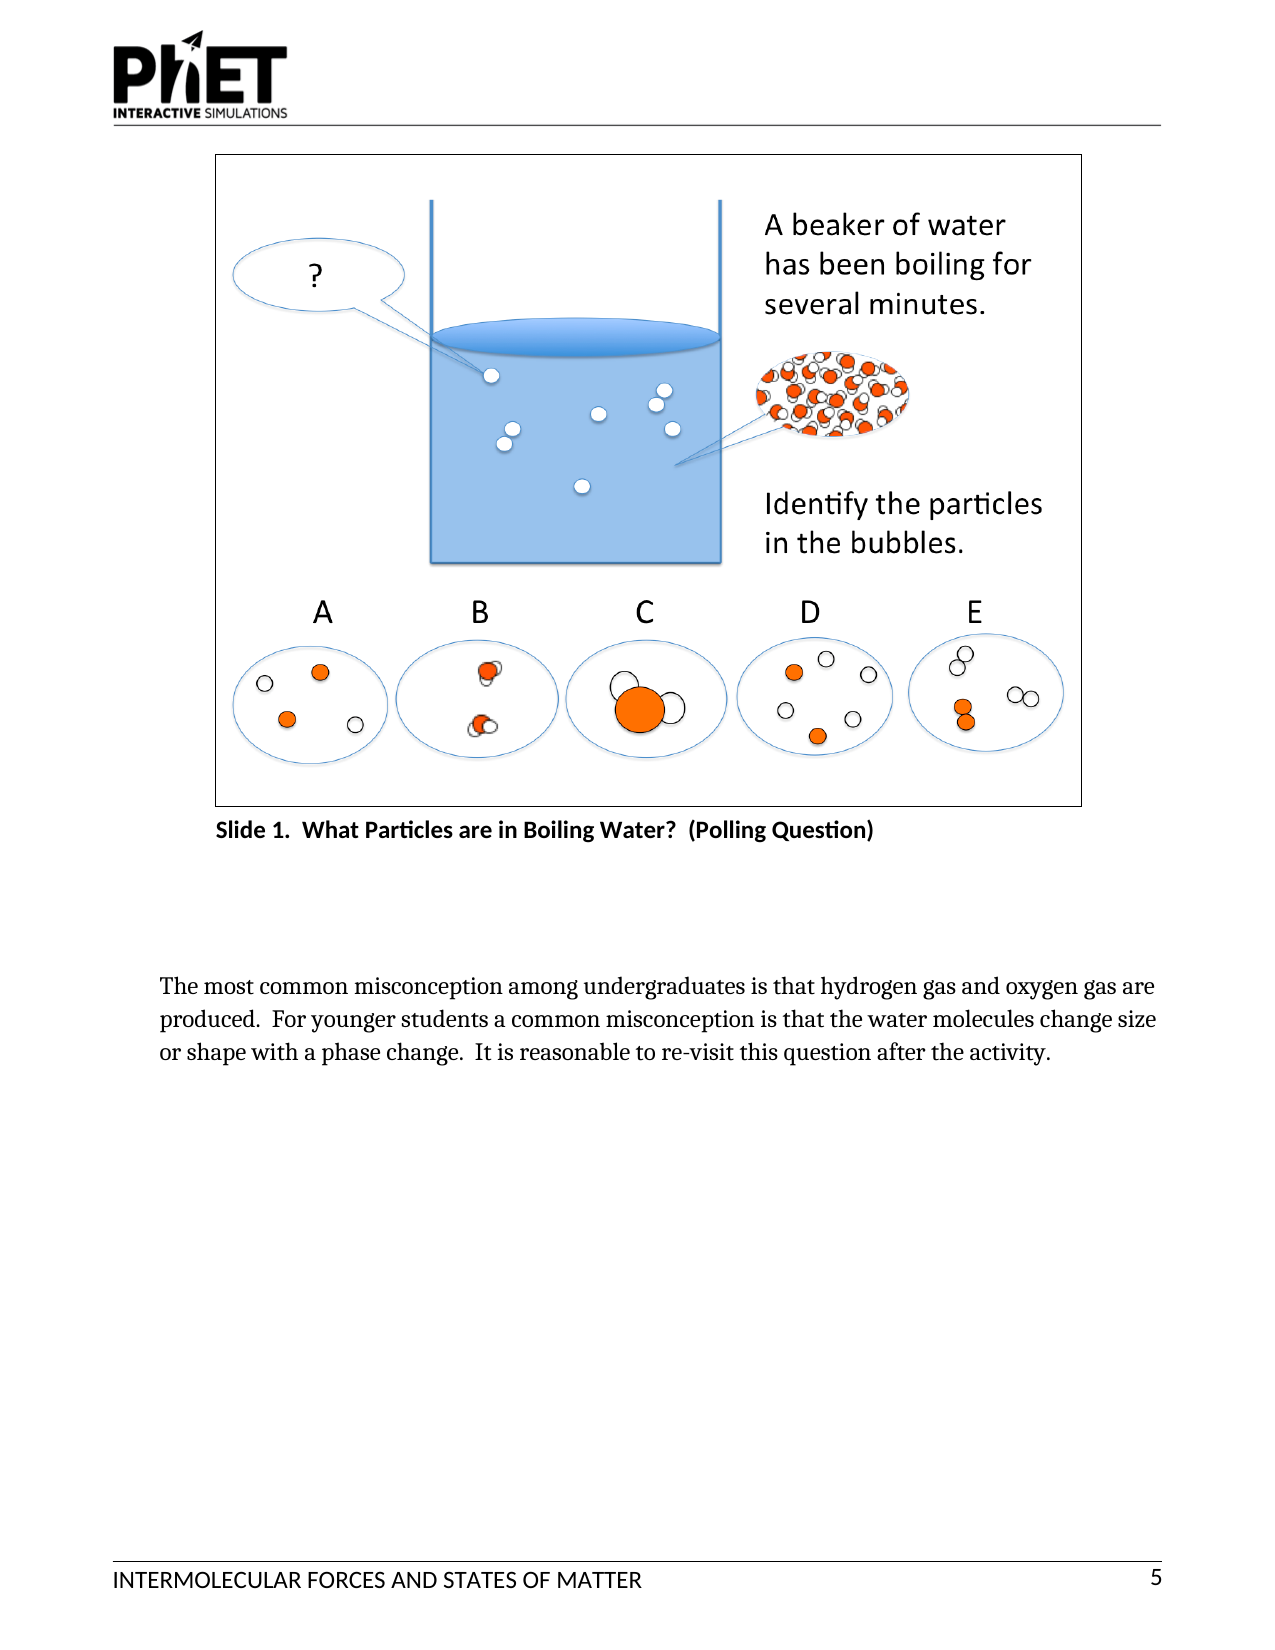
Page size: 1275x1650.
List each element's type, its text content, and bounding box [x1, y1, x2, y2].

picture [226, 155, 1071, 781]
text The most common misconception among undergraduates is that hydrogen gas and oxygen gas are produced. For younger students a common misconception is that the water molecules change size or shape with a phase change. It is reasonable to re-visit this question after the activity. [159, 972, 1162, 1067]
picture [112, 30, 1163, 129]
table_header [216, 155, 1081, 806]
subtitle Slide 1. What Particles are in Boiling Water? (Polling Question) [216, 819, 1162, 844]
